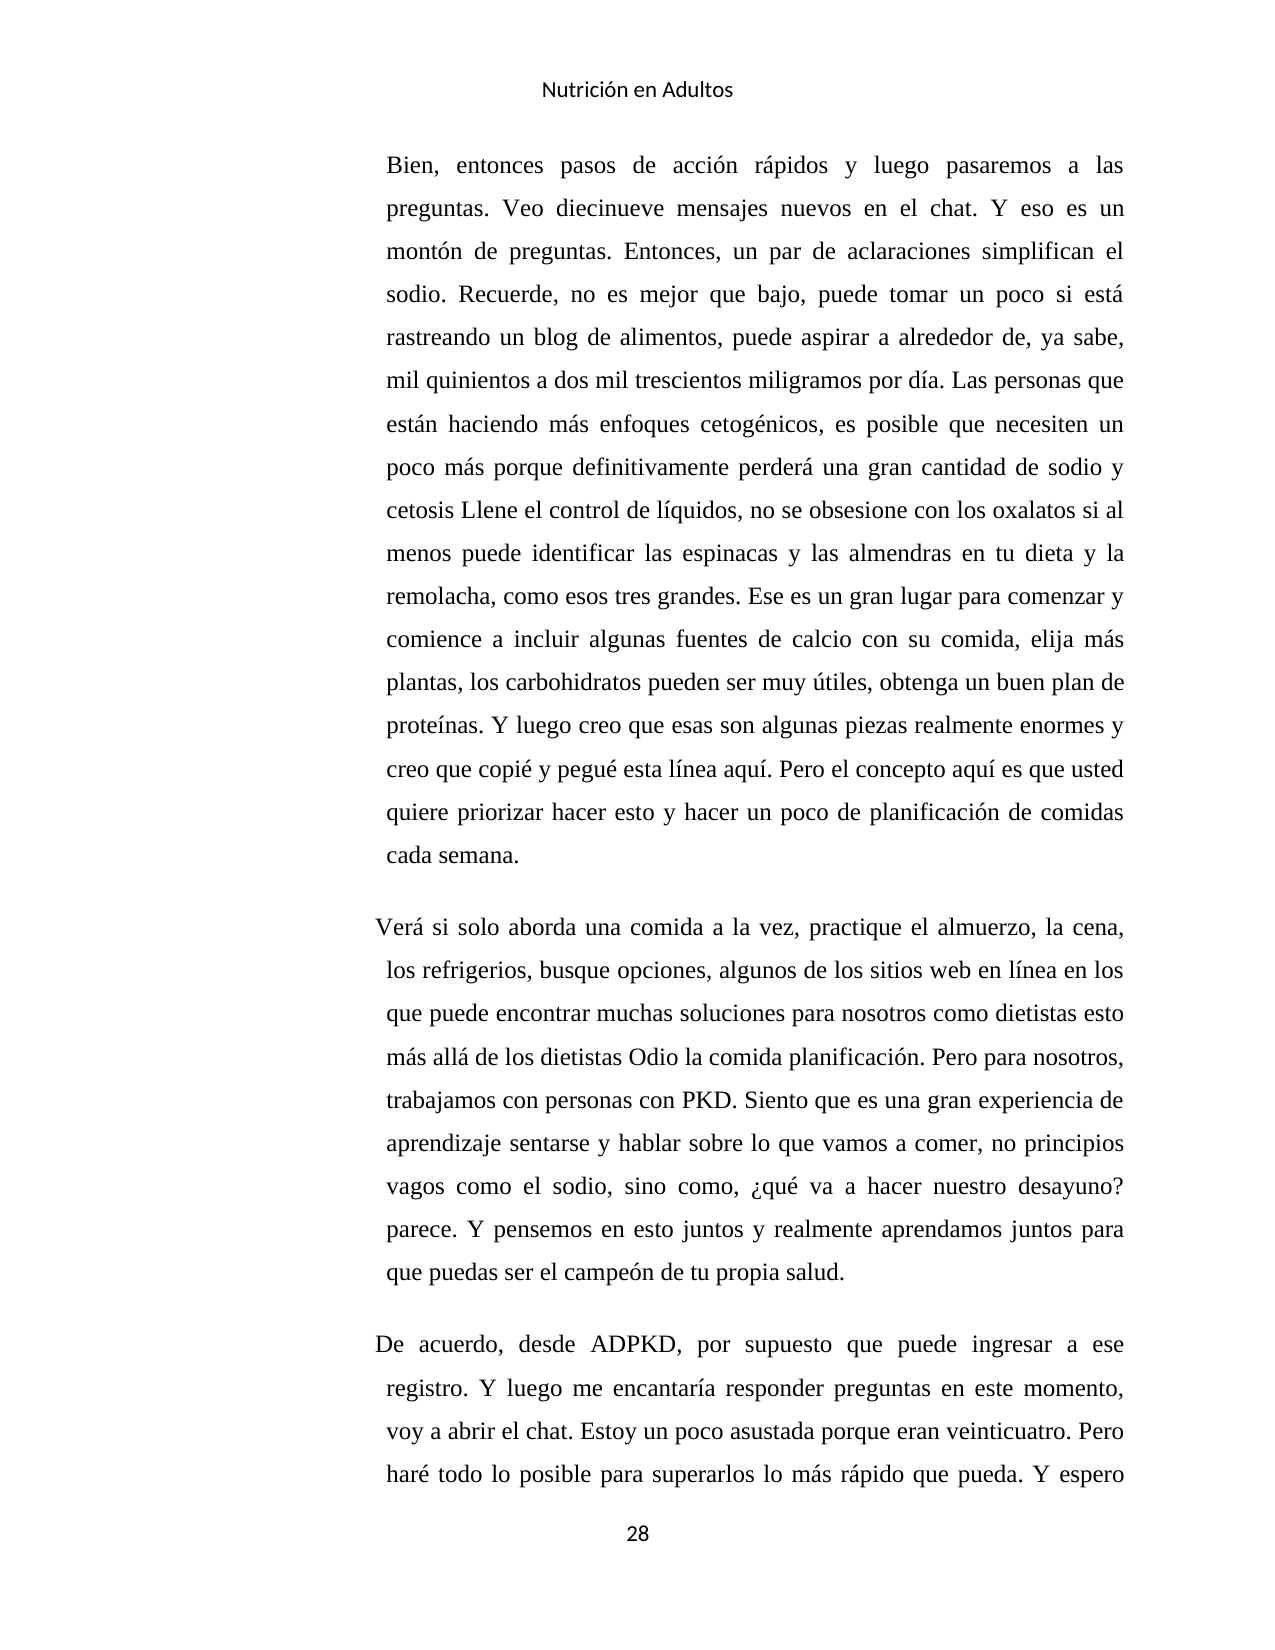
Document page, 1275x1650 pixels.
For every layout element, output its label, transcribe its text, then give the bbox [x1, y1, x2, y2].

text Bien, entonces pasos de acción rápidos y luego pasaremos a las preguntas. Veo diecinueve mensajes nuevos en el chat. Y eso es un montón de preguntas. Entonces, un par de aclaraciones simplifican el sodio. Recuerde, no es mejor que bajo, puede tomar un poco si está rastreando un blog de alimentos, puede aspirar a alrededor de, ya sabe, mil quinientos a dos mil trescientos miligramos por día. Las personas que están haciendo más enfoques cetogénicos, es posible que necesiten un poco más porque definitivamente perderá una gran cantidad de sodio y cetosis Llene el control de líquidos, no se obsesione con los oxalatos si al menos puede identificar las espinacas y las almendras en tu dieta y la remolacha, como esos tres grandes. Ese es un gran lugar para comenzar y comience a incluir algunas fuentes de calcio con su comida, elija más plantas, los carbohidratos pueden ser muy útiles, obtenga un buen plan de proteínas. Y luego creo que esas son algunas piezas realmente enormes y creo que copié y pegué esta línea aquí. Pero el concepto aquí es que usted quiere priorizar hacer esto y hacer un poco de planificación de comidas cada semana. [386, 150, 1125, 869]
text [375, 1329, 1125, 1488]
text Verá si solo aborda una comida a la vez, practique el almuerzo, la cena, los refrigerios, busque opciones, algunos de los sitios web en línea en los que puede encontrar muchas soluciones para nosotros como dietistas esto más allá de los dietistas Odio la comida planificación. Pero para nosotros, trabajamos con personas con PKD. Siento que es una gran experiencia de aprendizaje sentarse y hablar sobre lo que vamos a comer, no principios vagos como el sodio, sino como, ¿qué va a hacer nuestro desayuno? parece. Y pensemos en esto juntos y realmente aprendamos juntos para que puedas ser el campeón de tu propia salud. [375, 912, 1125, 1286]
